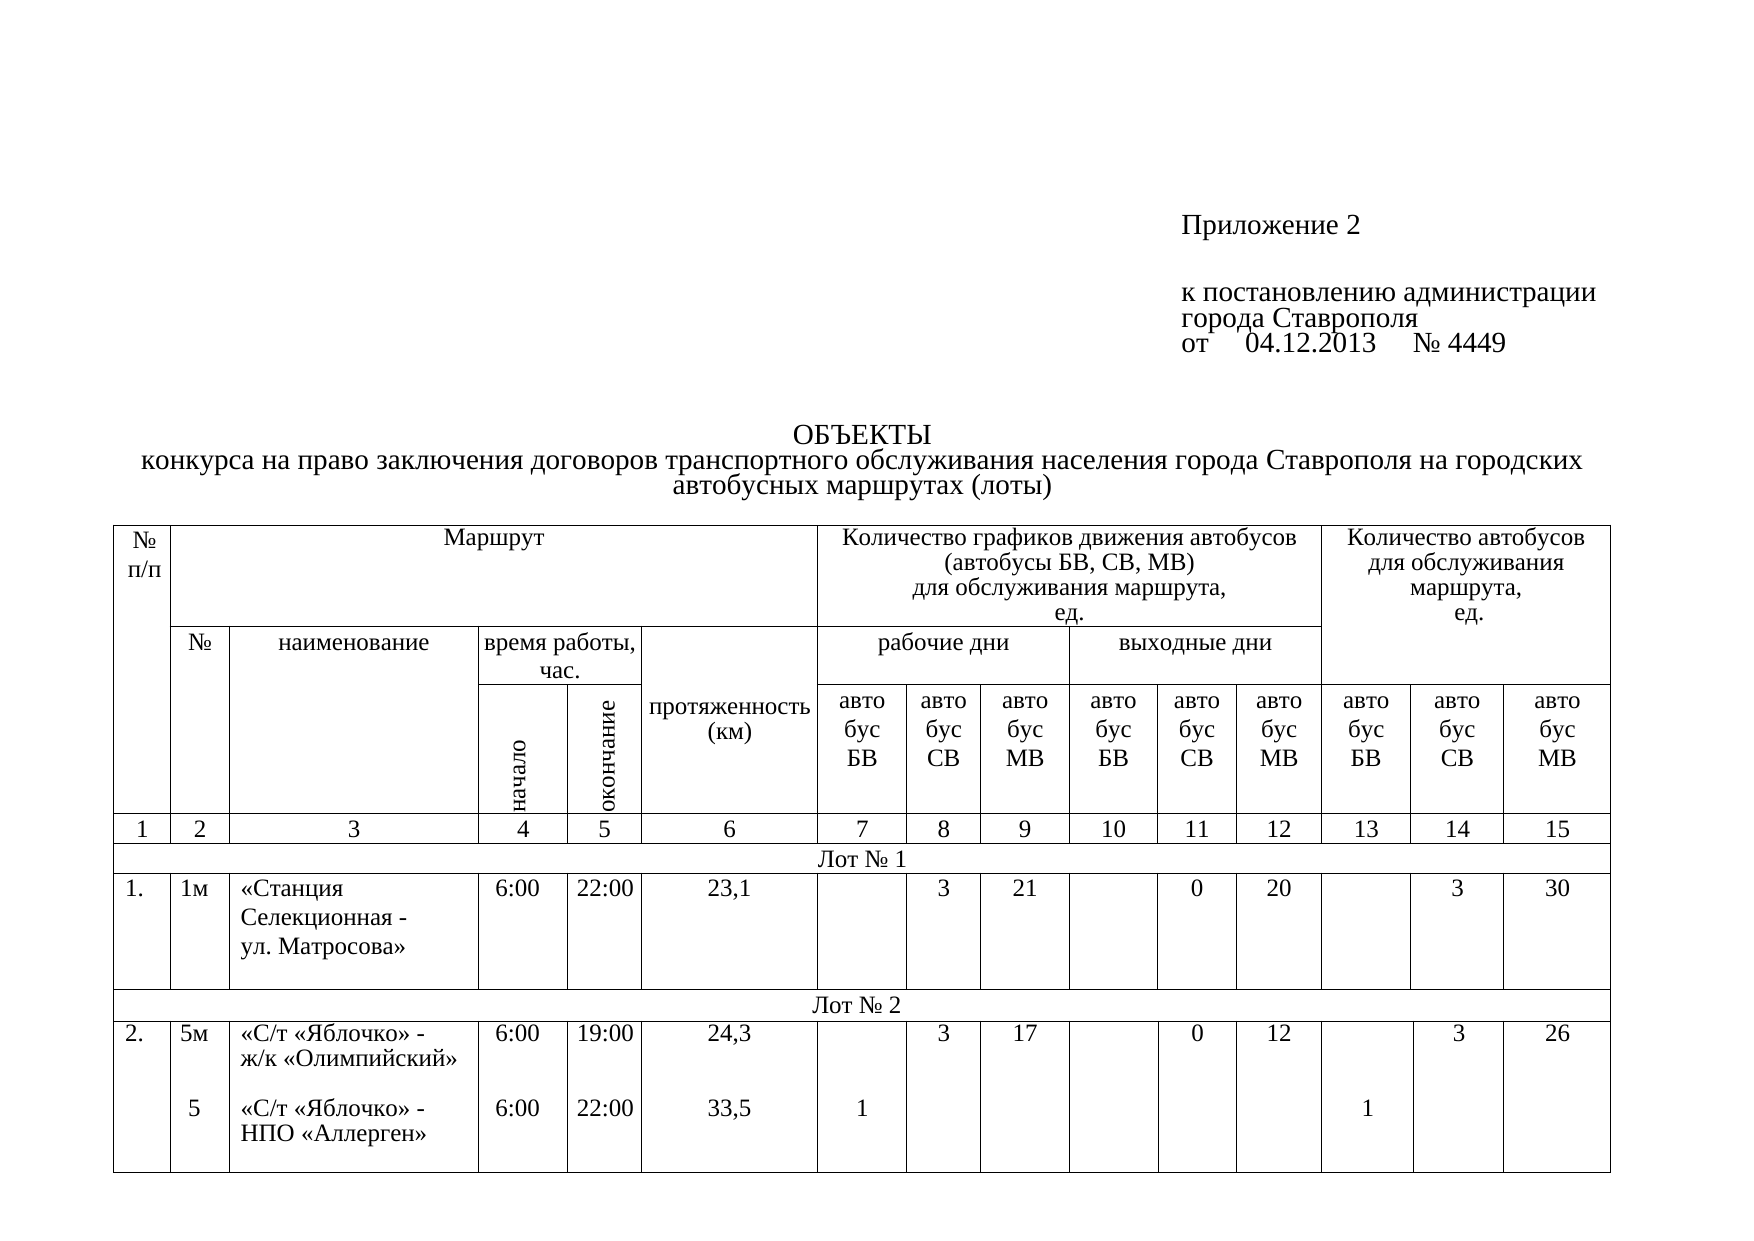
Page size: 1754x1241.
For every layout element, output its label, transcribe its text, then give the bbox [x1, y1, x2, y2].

table_cell 26 [1504, 1022, 1610, 1172]
table_cell 21 [981, 874, 1069, 988]
table_cell авто бус МВ [1504, 685, 1610, 813]
table_cell 0 [1158, 874, 1236, 988]
table_cell авто бус МВ [1237, 685, 1321, 813]
table_cell авто бус БВ [1070, 685, 1157, 813]
table_cell 20 [1237, 874, 1321, 988]
table_header Количество графиков движения автобусов (автобусы БВ, СВ, МВ) для обслуживания маршрута, ед. [818, 526, 1321, 626]
table_cell авто бус СВ [1411, 685, 1503, 813]
text ОБЪЕКТЫ [118, 424, 1606, 449]
table_cell 1. [114, 874, 170, 988]
table_cell наименование [230, 627, 478, 813]
table_cell 2 [171, 814, 229, 843]
table_cell 14 [1411, 814, 1503, 843]
table_cell 1 [114, 814, 170, 843]
table_cell авто бус БВ [1322, 685, 1410, 813]
table_cell 17 [981, 1022, 1069, 1172]
table_cell выходные дни [1070, 627, 1321, 684]
table_cell [1070, 1022, 1158, 1172]
table_cell авто бус БВ [818, 685, 906, 813]
table_cell 10 [1070, 814, 1157, 843]
table_cell 3 [1411, 874, 1503, 988]
table_cell 6:00 [479, 874, 567, 988]
text конкурса на право заключения договоров транспортного обслуживания населения города Ставрополя на городских автобусных маршрутах (лоты) [118, 449, 1606, 499]
table_cell окончание [568, 685, 641, 813]
text Приложение 2 [1122, 207, 1609, 240]
table_cell время работы, час. [479, 627, 641, 684]
table_cell 11 [1158, 814, 1236, 843]
table_cell 13 [1322, 814, 1410, 843]
table_cell авто бус СВ [1158, 685, 1236, 813]
table_cell Лот № 1 [114, 844, 1610, 872]
table_cell 2. [114, 1022, 170, 1172]
table_cell 4 [479, 814, 567, 843]
table_cell «С/т «Яблочко» - ж/к «Олимпийский» «С/т «Яблочко» - НПО «Аллерген» [230, 1022, 478, 1172]
table_cell № [171, 627, 229, 813]
table_cell 19:00 22:00 [568, 1022, 641, 1172]
table_cell 5 [568, 814, 641, 843]
table_cell 0 [1159, 1022, 1236, 1172]
text от 04.12.2013 № 4449 [1122, 332, 1609, 357]
table_cell 1м [171, 874, 229, 988]
table_cell 22:00 [568, 874, 641, 988]
table_cell [1322, 874, 1410, 988]
table_cell 9 [981, 814, 1069, 843]
table_cell 12 [1237, 1022, 1321, 1172]
table_cell 23,1 [642, 874, 817, 988]
text города Ставрополя [1122, 307, 1609, 332]
table_cell 15 [1504, 814, 1610, 843]
table_cell 6 [642, 814, 817, 843]
table_cell 30 [1504, 874, 1610, 988]
table_cell 3 [907, 874, 980, 988]
table_header Количество автобусов для обслуживания маршрута, ед. [1322, 526, 1610, 684]
table_cell 12 [1237, 814, 1321, 843]
table_cell [818, 874, 906, 988]
table_cell авто бус МВ [981, 685, 1069, 813]
table_cell 1 [1322, 1022, 1413, 1172]
table_cell 1 [818, 1022, 906, 1172]
table_cell [1070, 874, 1157, 988]
table_cell 3 [230, 814, 478, 843]
table_cell Лот № 2 [114, 990, 1610, 1021]
table_header Маршрут [171, 526, 817, 626]
table_cell 5м 5 [171, 1022, 229, 1172]
table_cell 3 [1414, 1022, 1503, 1172]
table_cell рабочие дни [818, 627, 1069, 684]
table_cell начало [479, 685, 567, 813]
table_cell 3 [907, 1022, 980, 1172]
table_cell 7 [818, 814, 906, 843]
text к постановлению администрации [1122, 274, 1609, 307]
table_cell авто бус СВ [907, 685, 980, 813]
table_cell 8 [907, 814, 980, 843]
table_cell 24,3 33,5 [642, 1022, 817, 1172]
table_cell «Станция Селекционная - ул. Матросова» [230, 874, 478, 988]
table_cell 6:00 6:00 [479, 1022, 567, 1172]
table_header № п/п [114, 526, 170, 813]
table_cell протяженность(км) [642, 627, 817, 813]
